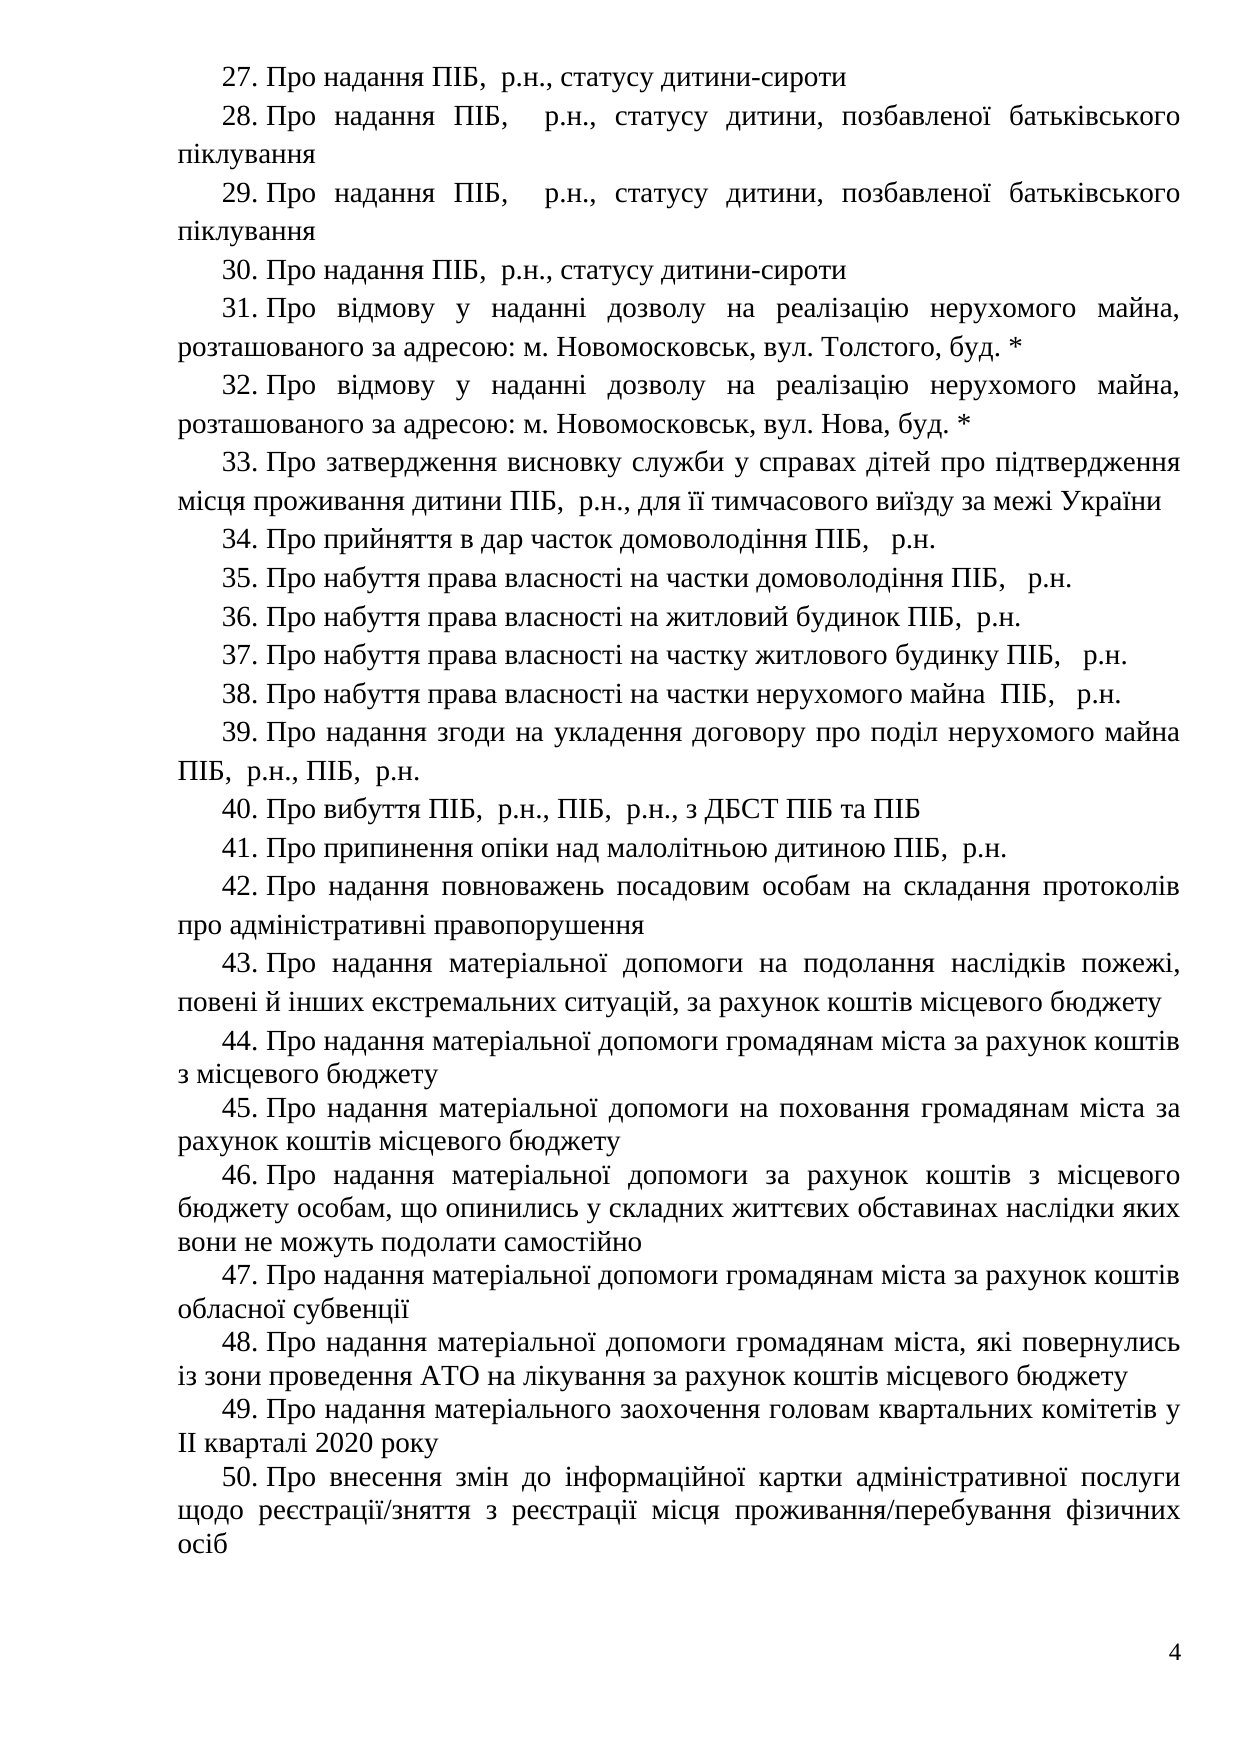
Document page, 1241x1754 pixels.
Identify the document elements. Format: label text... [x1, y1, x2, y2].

list Про надання матеріальної допомоги за рахунок коштів з місцевого бюджету особам, що опинились у складних життєвих обставинах наслідки яких вони не можуть подолати самостійно [177, 1157, 1181, 1257]
list Про затвердження висновку служби у справах дітей про підтвердження місця проживання дитини ПІБ, р.н., для її тимчасового виїзду за межі України [177, 444, 1181, 517]
list Про надання ПІБ, р.н., статусу дитини, позбавленої батьківського піклування [177, 175, 1181, 247]
list Про надання згоди на укладення договору про поділ нерухомого майна ПІБ, р.н., ПІБ, р.н. [177, 714, 1181, 786]
list Про внесення змін до інформаційної картки адміністративної послуги щодо реєстрації/зняття з реєстрації місця проживання/перебування фізичних осіб [177, 1459, 1181, 1559]
list Про надання матеріального заохочення головам квартальних комітетів у ІІ кварталі 2020 року [177, 1392, 1181, 1459]
list Про припинення опіки над малолітньою дитиною ПІБ, р.н. [177, 830, 1181, 863]
list Про надання матеріальної допомоги на подолання наслідків пожежі, повені й інших екстремальних ситуацій, за рахунок коштів місцевого бюджету [177, 946, 1181, 1018]
list Про набуття права власності на частки нерухомого майна ПІБ, р.н. [177, 676, 1181, 709]
list Про надання матеріальної допомоги громадянам міста, які повернулись із зони проведення АТО на лікування за рахунок коштів місцевого бюджету [177, 1324, 1181, 1392]
list Про надання ПІБ, р.н., статусу дитини, позбавленої батьківського піклування [177, 98, 1181, 170]
list Про надання повноважень посадовим особам на складання протоколів про адміністративні правопорушення [177, 868, 1181, 941]
list Про набуття права власності на частки домоволодіння ПІБ, р.н. [177, 560, 1181, 594]
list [177, 59, 1181, 93]
list Про надання матеріальної допомоги громадянам міста за рахунок коштів обласної субвенції [177, 1257, 1181, 1324]
list Про набуття права власності на частку житлового будинку ПІБ, р.н. [177, 637, 1181, 671]
list Про набуття права власності на житловий будинок ПІБ, р.н. [177, 599, 1181, 632]
list Про надання матеріальної допомоги на поховання громадянам міста за рахунок коштів місцевого бюджету [177, 1090, 1181, 1157]
list Про вибуття ПІБ, р.н., ПІБ, р.н., з ДБСТ ПІБ та ПІБ [177, 791, 1181, 825]
list Про прийняття в дар часток домоволодіння ПІБ, р.н. [177, 522, 1181, 555]
list Про надання матеріальної допомоги громадянам міста за рахунок коштів з місцевого бюджету [177, 1023, 1181, 1090]
list Про відмову у наданні дозволу на реалізацію нерухомого майна, розташованого за адресою: м. Новомосковськ, вул. Нова, буд. * [177, 367, 1181, 439]
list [177, 252, 1181, 285]
list Про відмову у наданні дозволу на реалізацію нерухомого майна, розташованого за адресою: м. Новомосковськ, вул. Толстого, буд. * [177, 290, 1181, 362]
